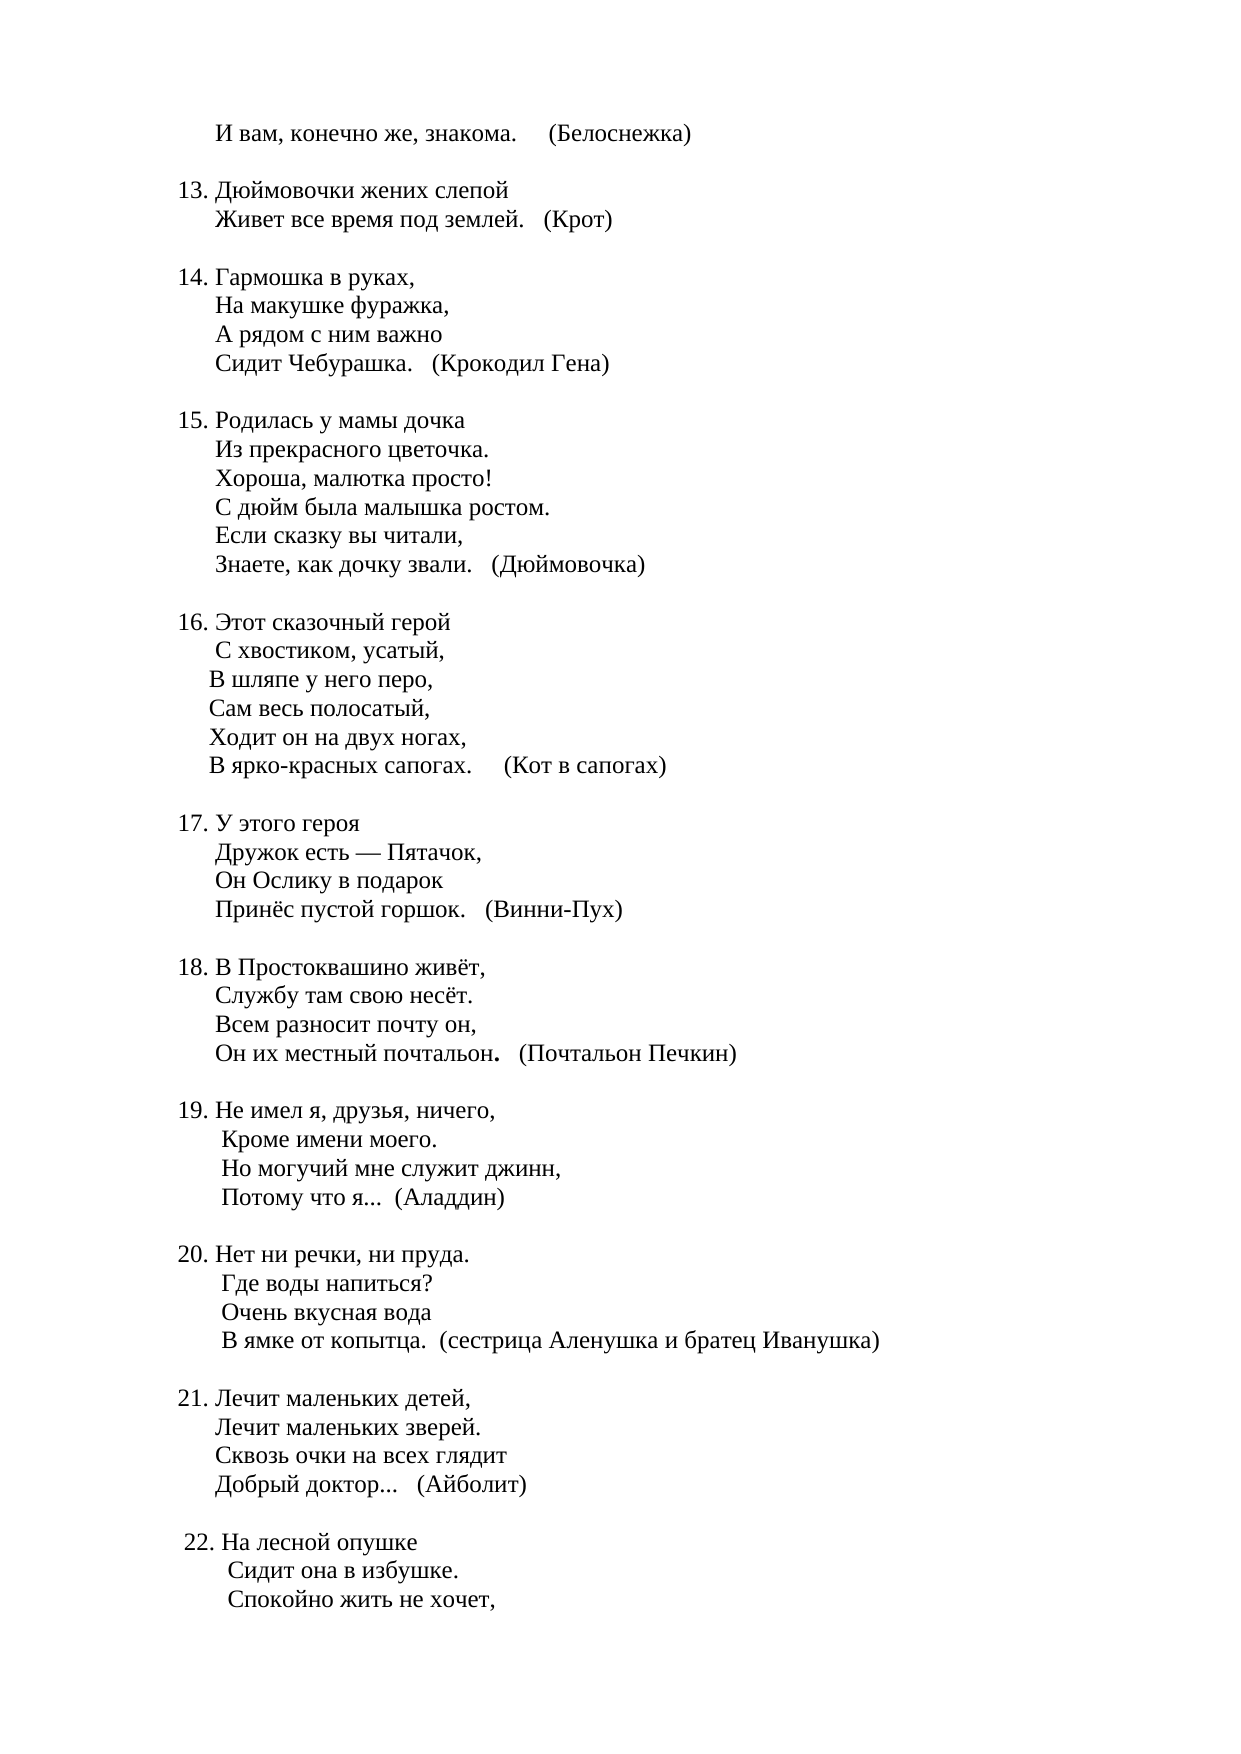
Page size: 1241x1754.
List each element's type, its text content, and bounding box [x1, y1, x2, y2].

text 14. Гармошка в руках, На макушке фуражка, А рядом с ним важно Сидит Чебурашка. (Крокодил Гена) [177, 262, 1152, 406]
text Спокойно жить не хочет, [177, 1584, 1152, 1613]
text Добрый доктор... (Айболит) [177, 1469, 1152, 1498]
text Но могучий мне служит джинн, [177, 1153, 1152, 1182]
text Где воды напиться? [177, 1268, 1152, 1297]
text 15. Родилась у мамы дочка Из прекрасного цветочка. Хороша, малютка просто! С дюйм была малышка ростом. Если сказку вы читали, Знаете, как дочку звали. (Дюймовочка) 16. Этот сказочный герой С хвостиком, усатый, В шляпе у него перо, Сам весь полосатый, Ходит он на двух ногах, В ярко-красных сапогах. (Кот в сапогах) [177, 406, 1152, 808]
text В ямке от копытца. (сестрица Аленушка и братец Иванушка) [177, 1326, 1152, 1354]
text 22. На лесной опушке [177, 1527, 1152, 1556]
text 21. Лечит маленьких детей, [177, 1383, 1152, 1412]
text 19. Не имел я, друзья, ничего, [177, 1096, 1152, 1124]
text Сквозь очки на всех глядит [177, 1441, 1152, 1469]
text 20. Нет ни речки, ни пруда. [177, 1239, 1152, 1268]
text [177, 118, 1152, 262]
text 17. У этого героя Дружок есть — Пятачок, Он Ослику в подарок Принёс пустой горшок. (Винни-Пух) 18. В Простоквашино живёт, Службу там свою несёт. Всем разносит почту он, Он их местный почтальон. (Почтальон Печкин) [177, 808, 1152, 1067]
text Лечит маленьких зверей. [177, 1412, 1152, 1441]
text Очень вкусная вода [177, 1297, 1152, 1326]
text Сидит она в избушке. [177, 1556, 1152, 1584]
text Потому что я... (Аладдин) [177, 1182, 1152, 1211]
text Кроме имени моего. [177, 1124, 1152, 1153]
